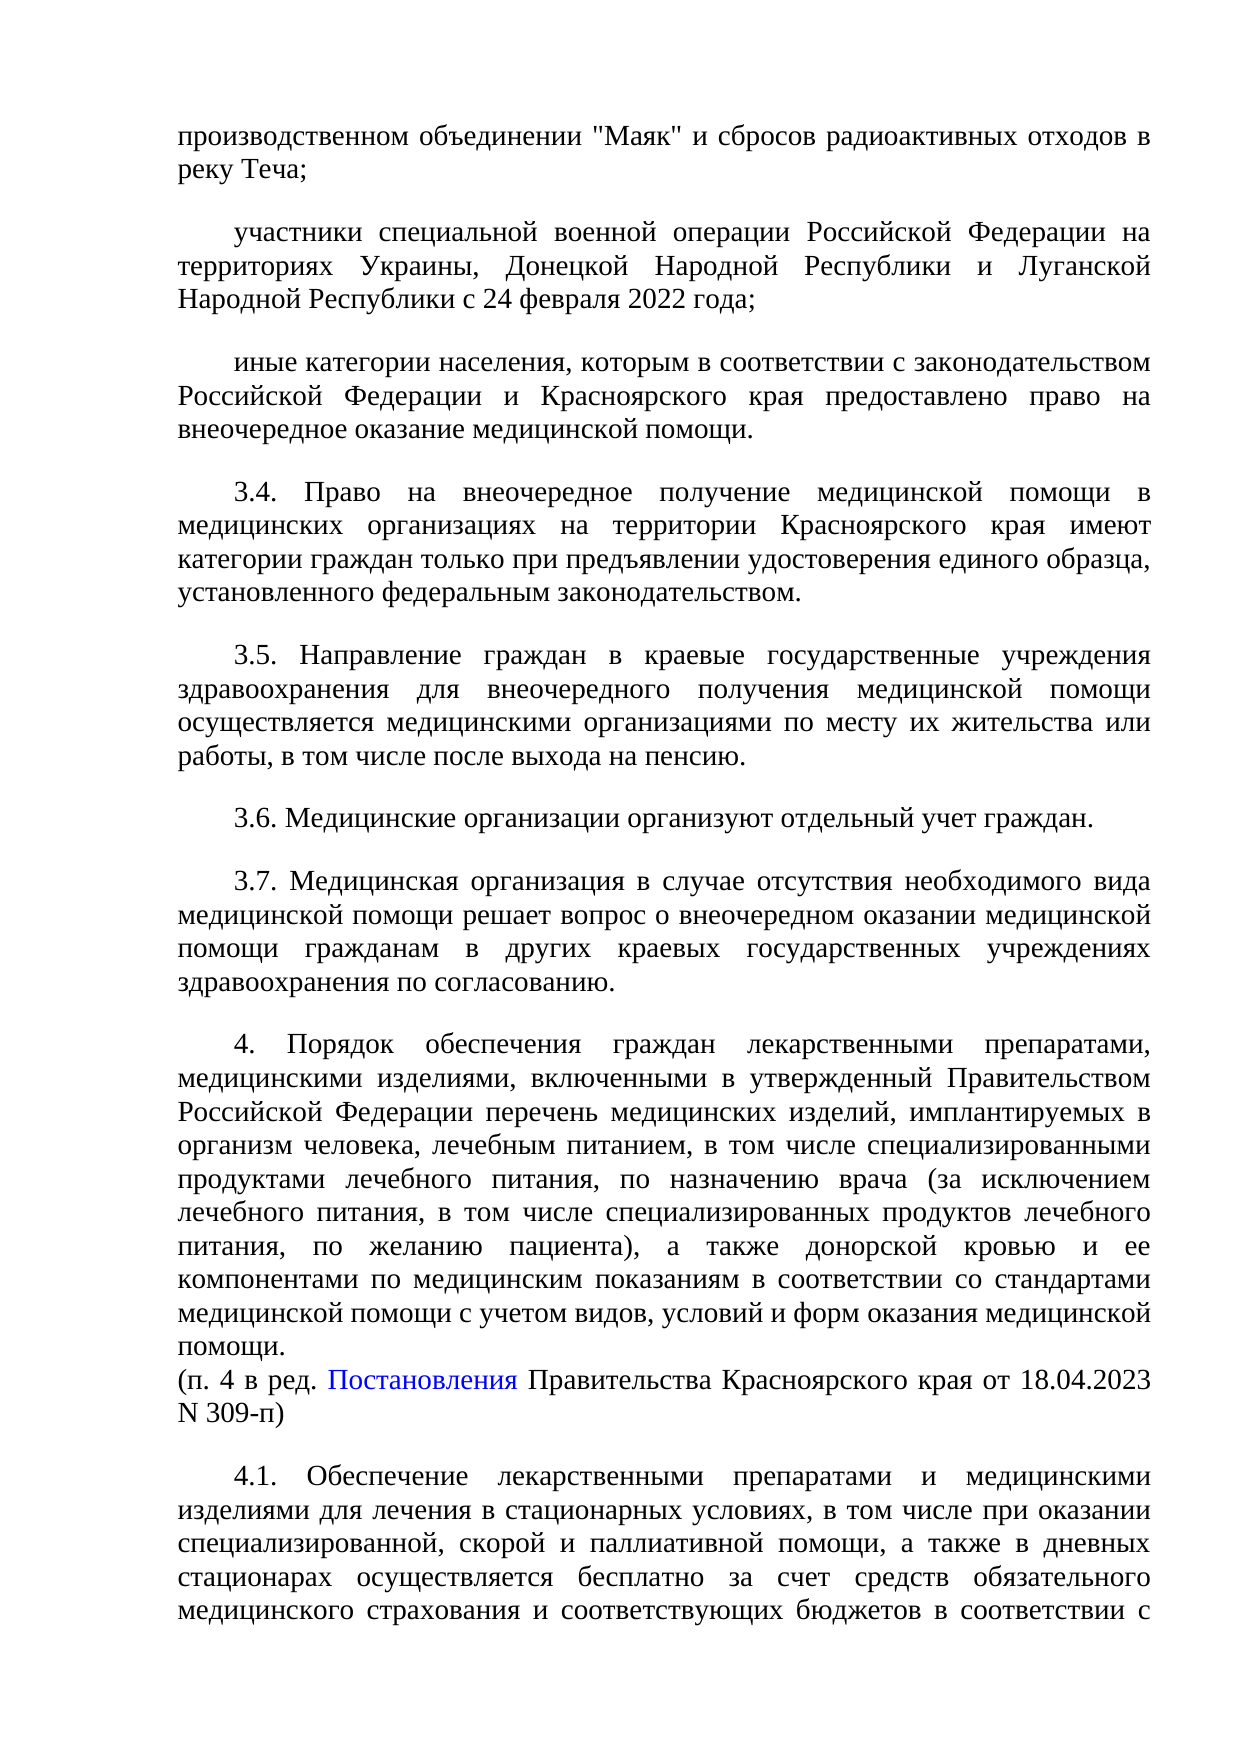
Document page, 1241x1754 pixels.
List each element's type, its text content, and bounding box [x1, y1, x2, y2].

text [177, 118, 1152, 185]
text 3.4. Право на внеочередное получение медицинской помощи в медицинских организациях на территории Красноярского края имеют категории граждан только при предъявлении удостоверения единого образца, установленного федеральным законодательством. [177, 474, 1152, 608]
text 3.7. Медицинская организация в случае отсутствия необходимого вида медицинской помощи решает вопрос о внеочередном оказании медицинской помощи гражданам в других краевых государственных учреждениях здравоохранения по согласованию. [177, 863, 1152, 997]
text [177, 1458, 1152, 1626]
text 4. Порядок обеспечения граждан лекарственными препаратами, медицинскими изделиями, включенными в утвержденный Правительством Российской Федерации перечень медицинских изделий, имплантируемых в организм человека, лечебным питанием, в том числе специализированными продуктами лечебного питания, по назначению врача (за исключением лечебного питания, в том числе специализированных продуктов лечебного питания, по желанию пациента), а также донорской кровью и ее компонентами по медицинским показаниям в соответствии со стандартами медицинской помощи с учетом видов, условий и форм оказания медицинской помощи. [177, 1027, 1152, 1362]
text 3.6. Медицинские организации организуют отдельный учет граждан. [177, 801, 1152, 834]
text 3.5. Направление граждан в краевые государственные учреждения здравоохранения для внеочередного получения медицинской помощи осуществляется медицинскими организациями по месту их жительства или работы, в том числе после выхода на пенсию. [177, 637, 1152, 771]
text (п. 4 в ред. Постановления Правительства Красноярского края от 18.04.2023 N 309-п) [177, 1362, 1152, 1429]
text иные категории населения, которым в соответствии с законодательством Российской Федерации и Красноярского края предоставлено право на внеочередное оказание медицинской помощи. [177, 344, 1152, 445]
text участники специальной военной операции Российской Федерации на территориях Украины, Донецкой Народной Республики и Луганской Народной Республики с 24 февраля 2022 года; [177, 214, 1152, 315]
